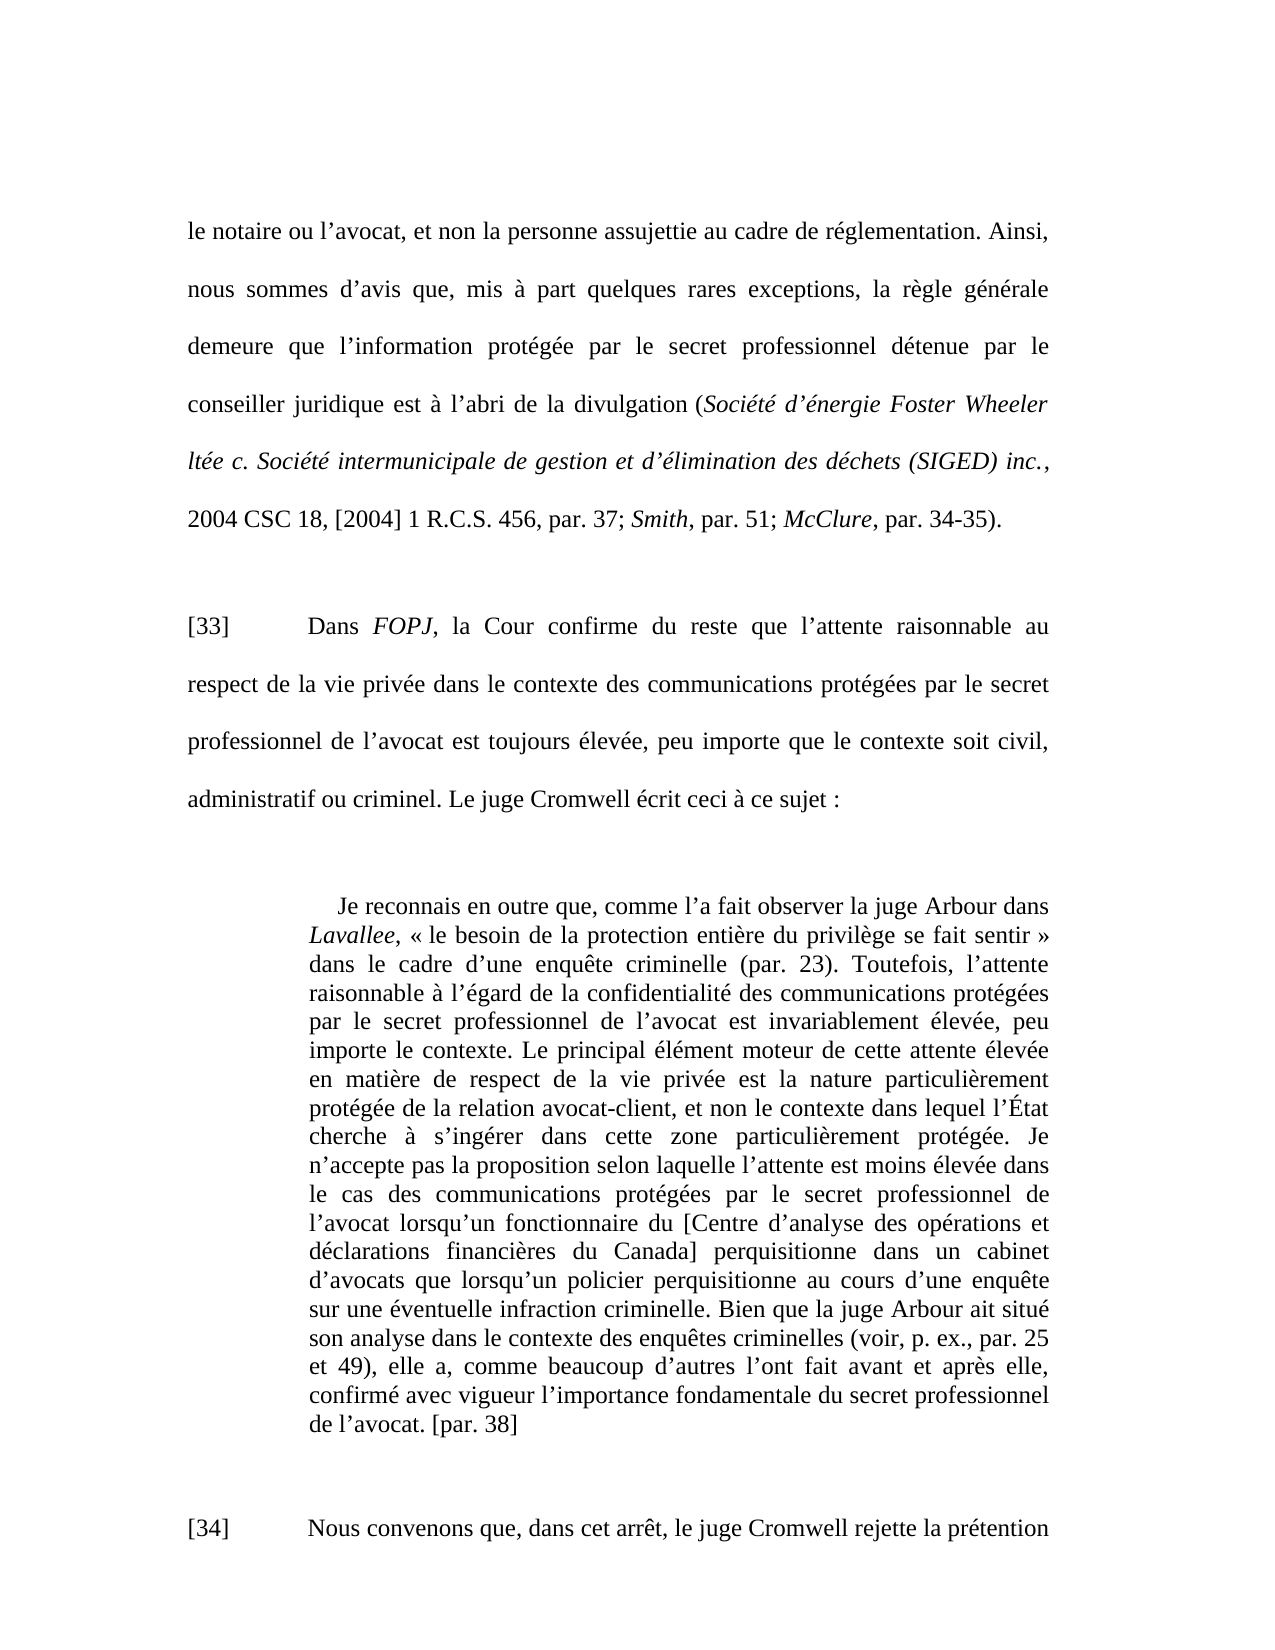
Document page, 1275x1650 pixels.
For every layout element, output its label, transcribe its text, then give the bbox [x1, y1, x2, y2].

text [187, 216, 1050, 533]
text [187, 1513, 1050, 1541]
text Je reconnais en outre que, comme l’a fait observer la juge Arbour dans Lavallee, « le besoin de la protection entière du privilège se fait sentir » dans le cadre d’une enquête criminelle (par. 23). Toutefois, l’attente raisonnable à l’égard de la confidentialité des communications protégées par le secret professionnel de l’avocat est invariablement élevée, peu importe le contexte. Le principal élément moteur de cette attente élevée en matière de respect de la vie privée est la nature particulièrement protégée de la relation avocat-client, et non le contexte dans lequel l’État cherche à s’ingérer dans cette zone particulièrement protégée. Je n’accepte pas la proposition selon laquelle l’attente est moins élevée dans le cas des communications protégées par le secret professionnel de l’avocat lorsqu’un fonctionnaire du [Centre d’analyse des opérations et déclarations financières du Canada] perquisitionne dans un cabinet d’avocats que lorsqu’un policier perquisitionne au cours d’une enquête sur une éventuelle infraction criminelle. Bien que la juge Arbour ait situé son analyse dans le contexte des enquêtes criminelles (voir, p. ex., par. 25 et 49), elle a, comme beaucoup d’autres l’ont fait avant et après elle, confirmé avec vigueur l’importance fondamentale du secret professionnel de l’avocat. [par. 38] [309, 891, 1050, 1438]
text Dans FOPJ, la Cour confirme du reste que l’attente raisonnable au respect de la vie privée dans le contexte des communications protégées par le secret professionnel de l’avocat est toujours élevée, peu importe que le contexte soit civil, administratif ou criminel. Le juge Cromwell écrit ceci à ce sujet : [187, 611, 1050, 813]
